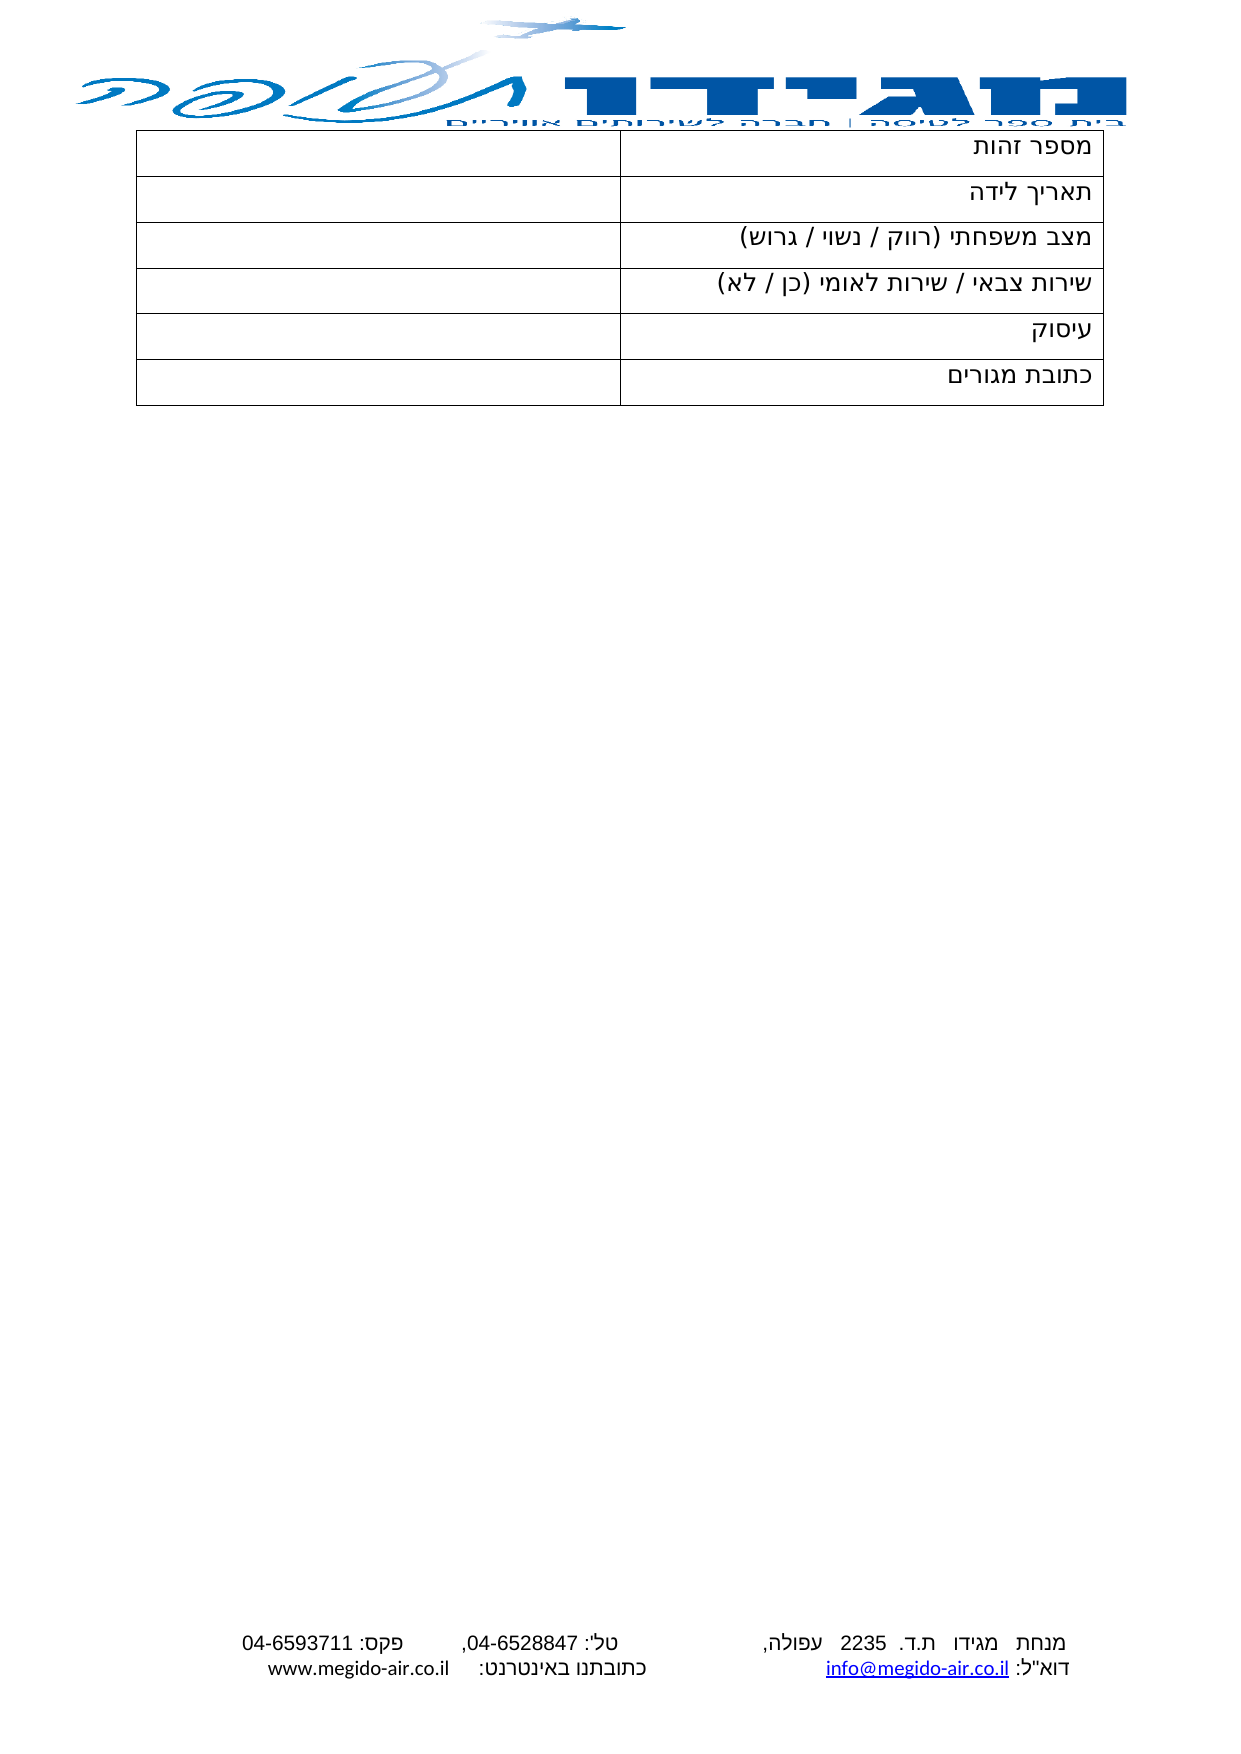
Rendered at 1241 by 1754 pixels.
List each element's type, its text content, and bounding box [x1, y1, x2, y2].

table_cell מצב משפחתי (רווק / נשוי / גרוש) [621, 223, 1103, 267]
table_cell עיסוק [621, 314, 1103, 359]
table_cell מספר זהות [621, 131, 1103, 176]
table_cell שירות צבאי / שירות לאומי (כן / לא) [621, 269, 1103, 313]
table_cell [137, 314, 620, 359]
table_cell [137, 177, 620, 222]
picture [75, 16, 1127, 130]
table_cell [137, 131, 620, 176]
table_cell [137, 223, 620, 267]
table_cell תאריך לידה [621, 177, 1103, 222]
table_cell [137, 269, 620, 313]
table_cell כתובת מגורים [621, 360, 1103, 405]
table_cell [137, 360, 620, 405]
